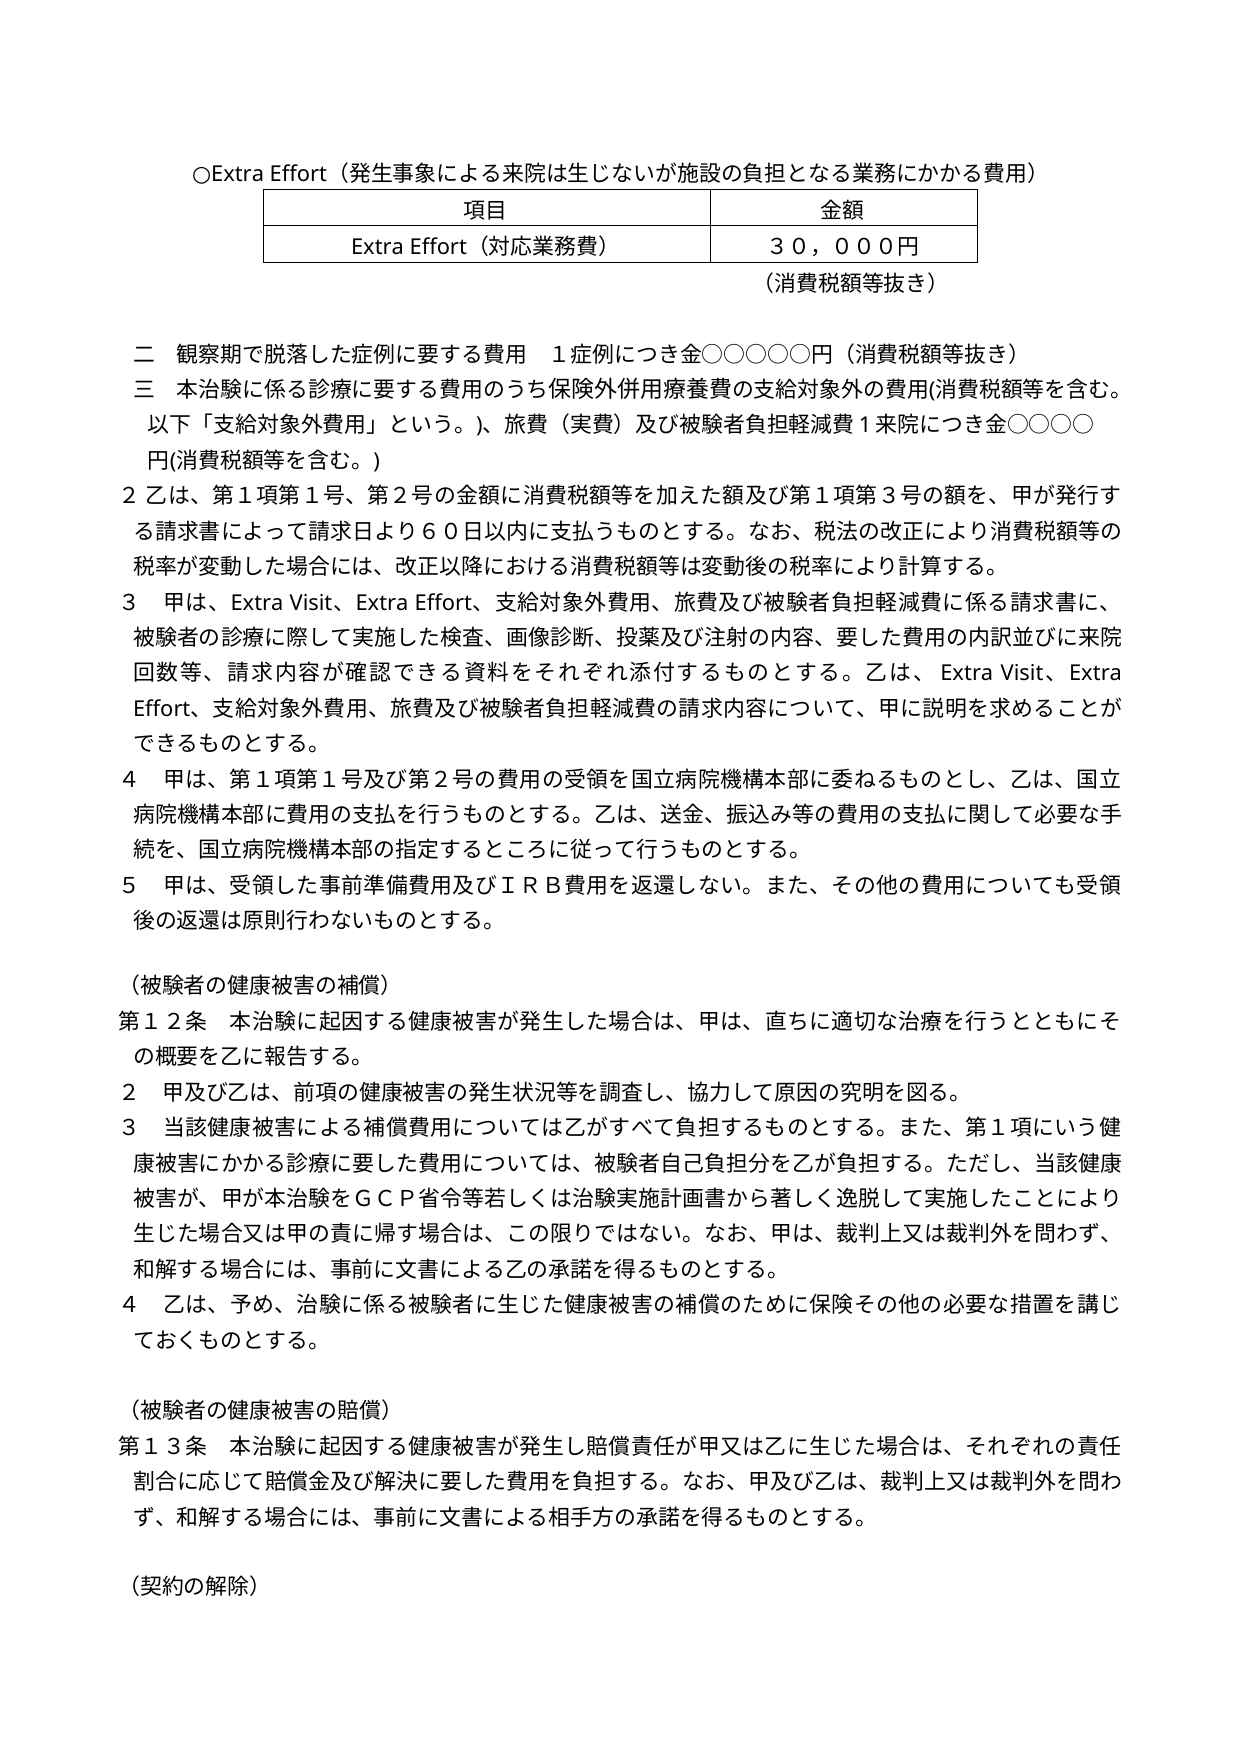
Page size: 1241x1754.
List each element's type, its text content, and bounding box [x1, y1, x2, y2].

text ５ 甲は、受領した事前準備費用及びＩＲＢ費用を返還しない。また、その他の費用についても受領後の返還は原則行わないものとする。 [118, 865, 1122, 936]
table_cell ３０，０００円 [711, 226, 977, 262]
text （被験者の健康被害の賠償） [118, 1391, 1122, 1426]
text ３ 甲は、Extra Visit、Extra Effort、支給対象外費用、旅費及び被験者負担軽減費に係る請求書に、被験者の診療に際して実施した検査、画像診断、投薬及び注射の内容、要した費用の内訳並びに来院回数等、請求内容が確認できる資料をそれぞれ添付するものとする。乙は、Extra Visit、Extra Effort、支給対象外費用、旅費及び被験者負担軽減費の請求内容について、甲に説明を求めることができるものとする。 [118, 582, 1122, 759]
text ○Extra Effort（発生事象による来院は生じないが施設の負担となる業務にかかる費用） [118, 153, 1119, 189]
table_header 項目 [264, 190, 710, 225]
table_cell Extra Effort（対応業務費） [264, 226, 710, 262]
text ２ 甲及び乙は、前項の健康被害の発生状況等を調査し、協力して原因の究明を図る。 [118, 1072, 1122, 1107]
text ３ 当該健康被害による補償費用については乙がすべて負担するものとする。また、第１項にいう健康被害にかかる診療に要した費用については、被験者自己負担分を乙が負担する。ただし、当該健康被害が、甲が本治験をＧＣＰ省令等若しくは治験実施計画書から著しく逸脱して実施したことにより生じた場合又は甲の責に帰す場合は、この限りではない。なお、甲は、裁判上又は裁判外を問わず、和解する場合には、事前に文書による乙の承諾を得るものとする。 [118, 1107, 1122, 1284]
text 第１３条 本治験に起因する健康被害が発生し賠償責任が甲又は乙に生じた場合は、それぞれの責任割合に応じて賠償金及び解決に要した費用を負担する。なお、甲及び乙は、裁判上又は裁判外を問わず、和解する場合には、事前に文書による相手方の承諾を得るものとする。 [118, 1426, 1122, 1532]
table_header 金額 [711, 190, 977, 225]
text ４ 乙は、予め、治験に係る被験者に生じた健康被害の補償のために保険その他の必要な措置を講じておくものとする。 [118, 1284, 1122, 1355]
text （契約の解除） [118, 1569, 1122, 1601]
text 第１２条 本治験に起因する健康被害が発生した場合は、甲は、直ちに適切な治療を行うとともにその概要を乙に報告する。 [118, 1001, 1122, 1072]
text ４ 甲は、第１項第１号及び第２号の費用の受領を国立病院機構本部に委ねるものとし、乙は、国立病院機構本部に費用の支払を行うものとする。乙は、送金、振込み等の費用の支払に関して必要な手続を、国立病院機構本部の指定するところに従って行うものとする。 [118, 759, 1122, 865]
text （消費税額等抜き） [118, 263, 1119, 298]
text （被験者の健康被害の補償） [118, 966, 1122, 1001]
text 二 観察期で脱落した症例に要する費用 １症例につき金○○○○○円（消費税額等抜き） [118, 334, 1119, 369]
text ２ 乙は、第１項第１号、第２号の金額に消費税額等を加えた額及び第１項第３号の額を、甲が発行する請求書によって請求日より６０日以内に支払うものとする。なお、税法の改正により消費税額等の税率が変動した場合には、改正以降における消費税額等は変動後の税率により計算する。 [118, 475, 1122, 582]
text 三 本治験に係る診療に要する費用のうち保険外併用療養費の支給対象外の費用(消費税額等を含む。以下「支給対象外費用」という。)、旅費（実費）及び被験者負担軽減費1来院につき金○○○○ 円(消費税額等を含む。) [133, 369, 1119, 475]
